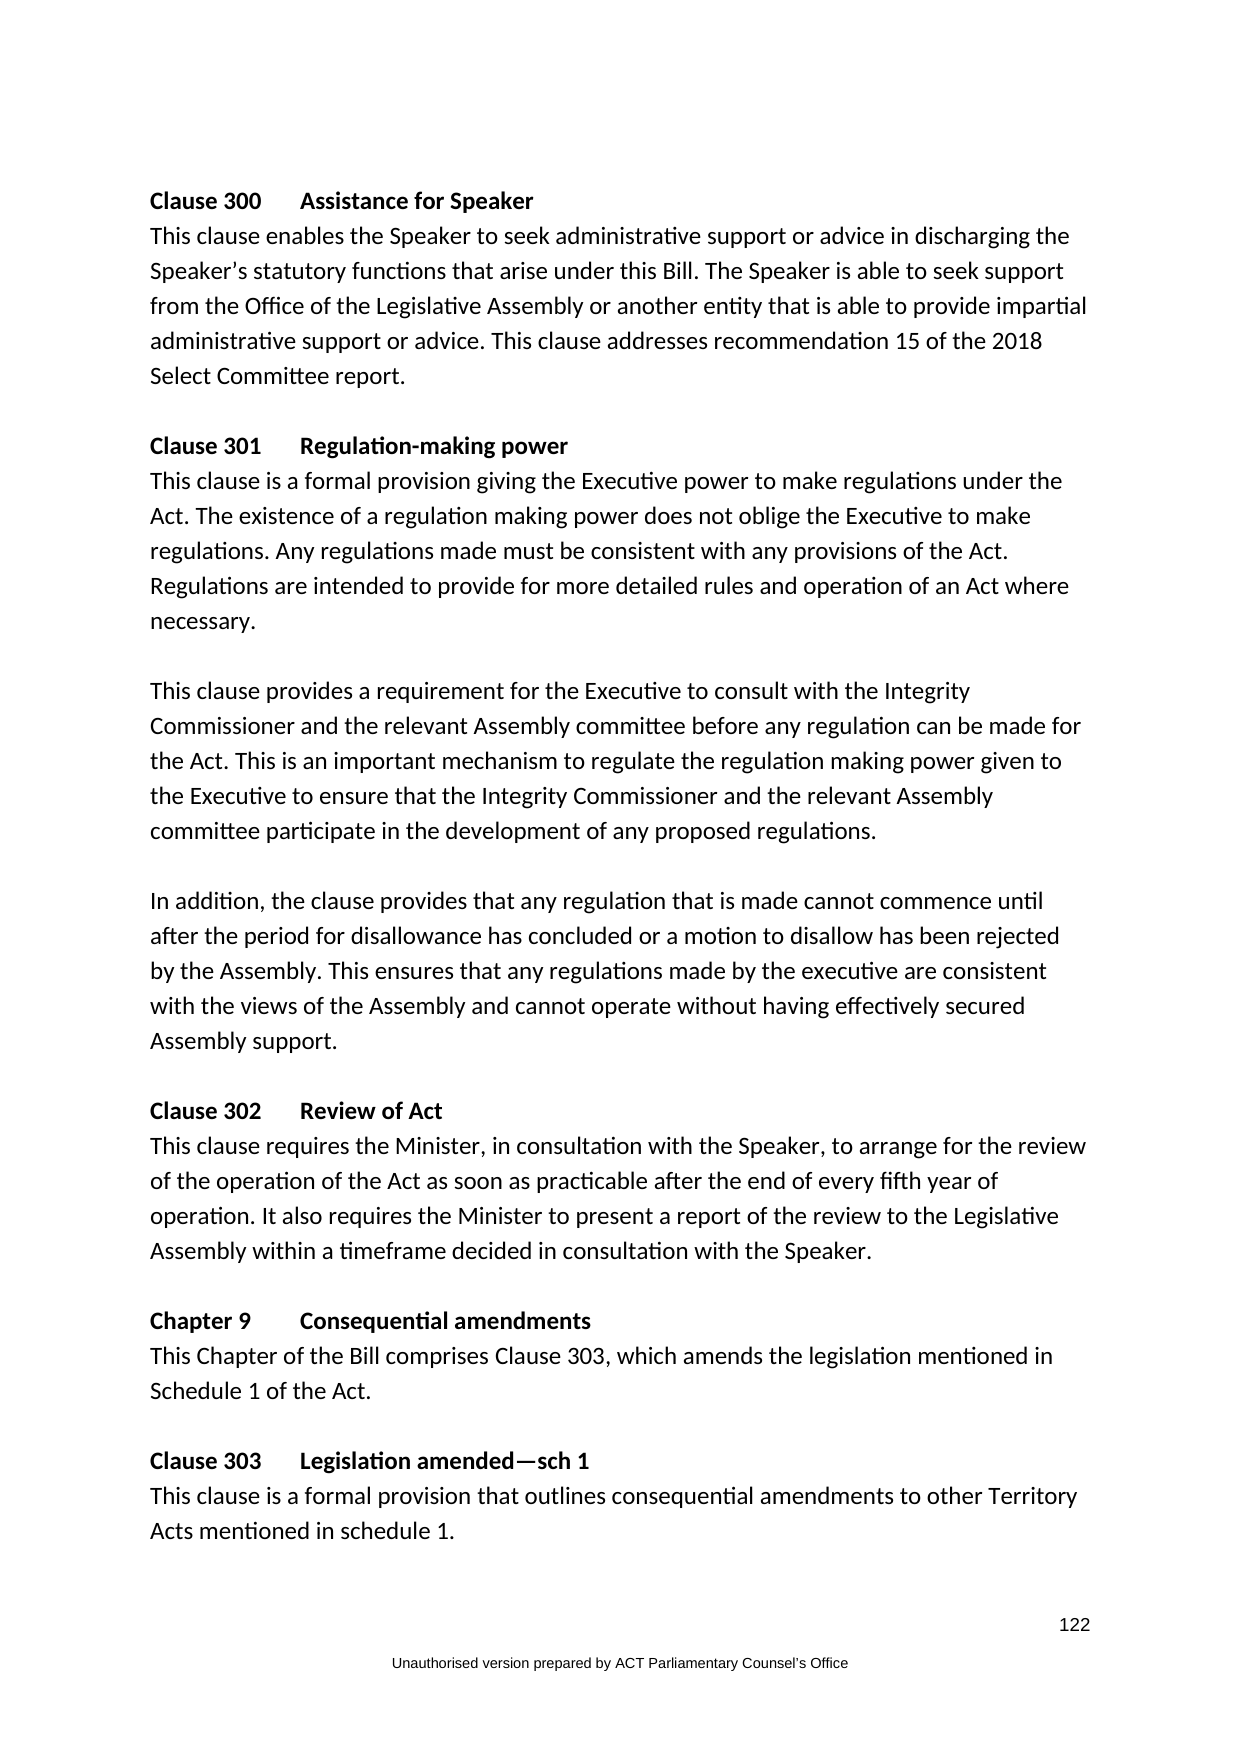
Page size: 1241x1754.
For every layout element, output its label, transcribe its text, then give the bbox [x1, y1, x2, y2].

text This clause is a formal provision giving the Executive power to make regulations under the Act. The existence of a regulation making power does not oblige the Executive to make regulations. Any regulations made must be consistent with any provisions of the Act. Regulations are intended to provide for more detailed rules and operation of an Act where necessary. [150, 465, 1090, 636]
text This clause provides a requirement for the Executive to consult with the Integrity Commissioner and the relevant Assembly committee before any regulation can be made for the Act. This is an important mechanism to regulate the regulation making power given to the Executive to ensure that the Integrity Commissioner and the relevant Assembly committee participate in the development of any proposed regulations. [150, 675, 1090, 846]
text This clause enables the Speaker to seek administrative support or advice in discharging the Speaker’s statutory functions that arise under this Bill. The Speaker is able to seek support from the Office of the Legislative Assembly or another entity that is able to provide impartial administrative support or advice. This clause addresses recommendation 15 of the 2018 Select Committee report. [150, 220, 1090, 391]
text Chapter 9 Consequential amendments [150, 1305, 1090, 1336]
subtitle Review of Act [150, 1095, 1090, 1126]
subtitle Legislation amended—sch 1 [150, 1445, 1090, 1476]
subtitle Assistance for Speaker [150, 185, 1090, 216]
text This Chapter of the Bill comprises Clause 303, which amends the legislation mentioned in Schedule 1 of the Act. [150, 1340, 1090, 1406]
text This clause requires the Minister, in consultation with the Speaker, to arrange for the review of the operation of the Act as soon as practicable after the end of every fifth year of operation. It also requires the Minister to present a report of the review to the Legislative Assembly within a timeframe decided in consultation with the Speaker. [150, 1130, 1090, 1266]
text In addition, the clause provides that any regulation that is made cannot commence until after the period for disallowance has concluded or a motion to disallow has been rejected by the Assembly. This ensures that any regulations made by the executive are consistent with the views of the Assembly and cannot operate without having effectively secured Assembly support. [150, 885, 1090, 1056]
text This clause is a formal provision that outlines consequential amendments to other Territory Acts mentioned in schedule 1. [150, 1480, 1090, 1546]
subtitle Regulation-making power [150, 430, 1090, 461]
